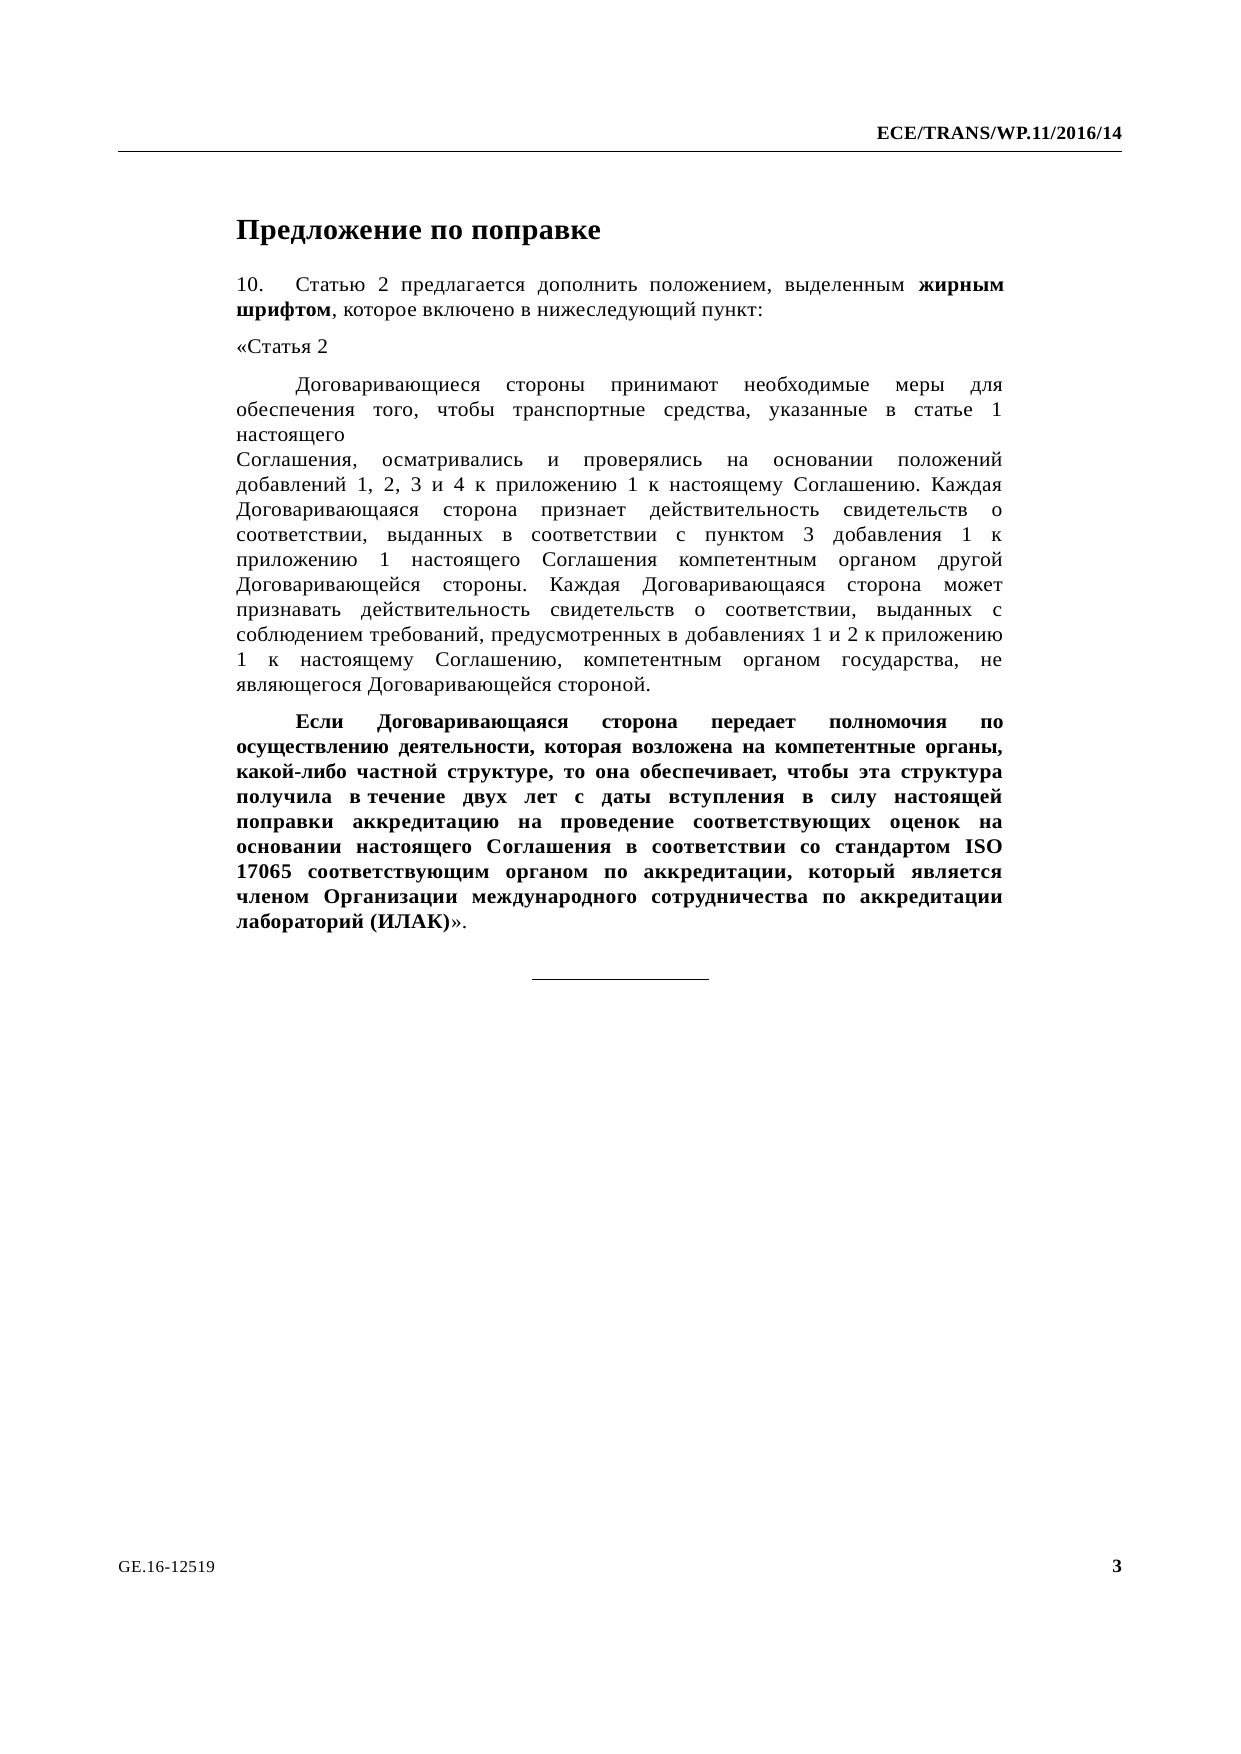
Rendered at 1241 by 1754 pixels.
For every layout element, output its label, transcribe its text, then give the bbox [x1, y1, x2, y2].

text Договаривающиеся стороны принимают необходимые меры для обеспечения того, чтобы транспортные средства, указанные в статье 1 настоящего Соглашения, осматривались и проверялись на основании положений добавлений 1, 2, 3 и 4 к приложению 1 к настоящему Соглашению. Каждая Договаривающаяся сторона признает действительность свидетельств о соответствии, выданных в соответствии с пунктом 3 добавления 1 к приложению 1 настоящего Соглашения компетентным органом другой Договаривающейся стороны. Каждая Договаривающаяся сторона может признавать действительность свидетельств о соответствии, выданных с соблюдением требований, предусмотренных в добавлениях 1 и 2 к приложению 1 к настоящему Соглашению, компетентным органом государства, не являющегося Договаривающейся стороной. [236, 371, 1004, 696]
text 10. Статью 2 предлагается дополнить положением, выделенным жирным шрифтом, которое включено в нижеследующий пункт: [236, 271, 1004, 321]
text Если Договаривающаяся сторона передает полномочия по осуществлению деятельности, которая возложена на компетентные органы, какой-либо частной структуре, то она обеспечивает, чтобы эта структура получила в течение двух лет с даты вступления в силу настоящей поправки аккредитацию на проведение соответствующих оценок на основании настоящего Соглашения в соответствии со стандартом ISO 17065 соответствующим органом по аккредитации, который является членом Организации международного сотрудничества по аккредитации лабораторий (ИЛАК)». [236, 708, 1004, 933]
text «Статья 2 [236, 333, 1004, 358]
text Предложение по поправке [118, 215, 1004, 246]
